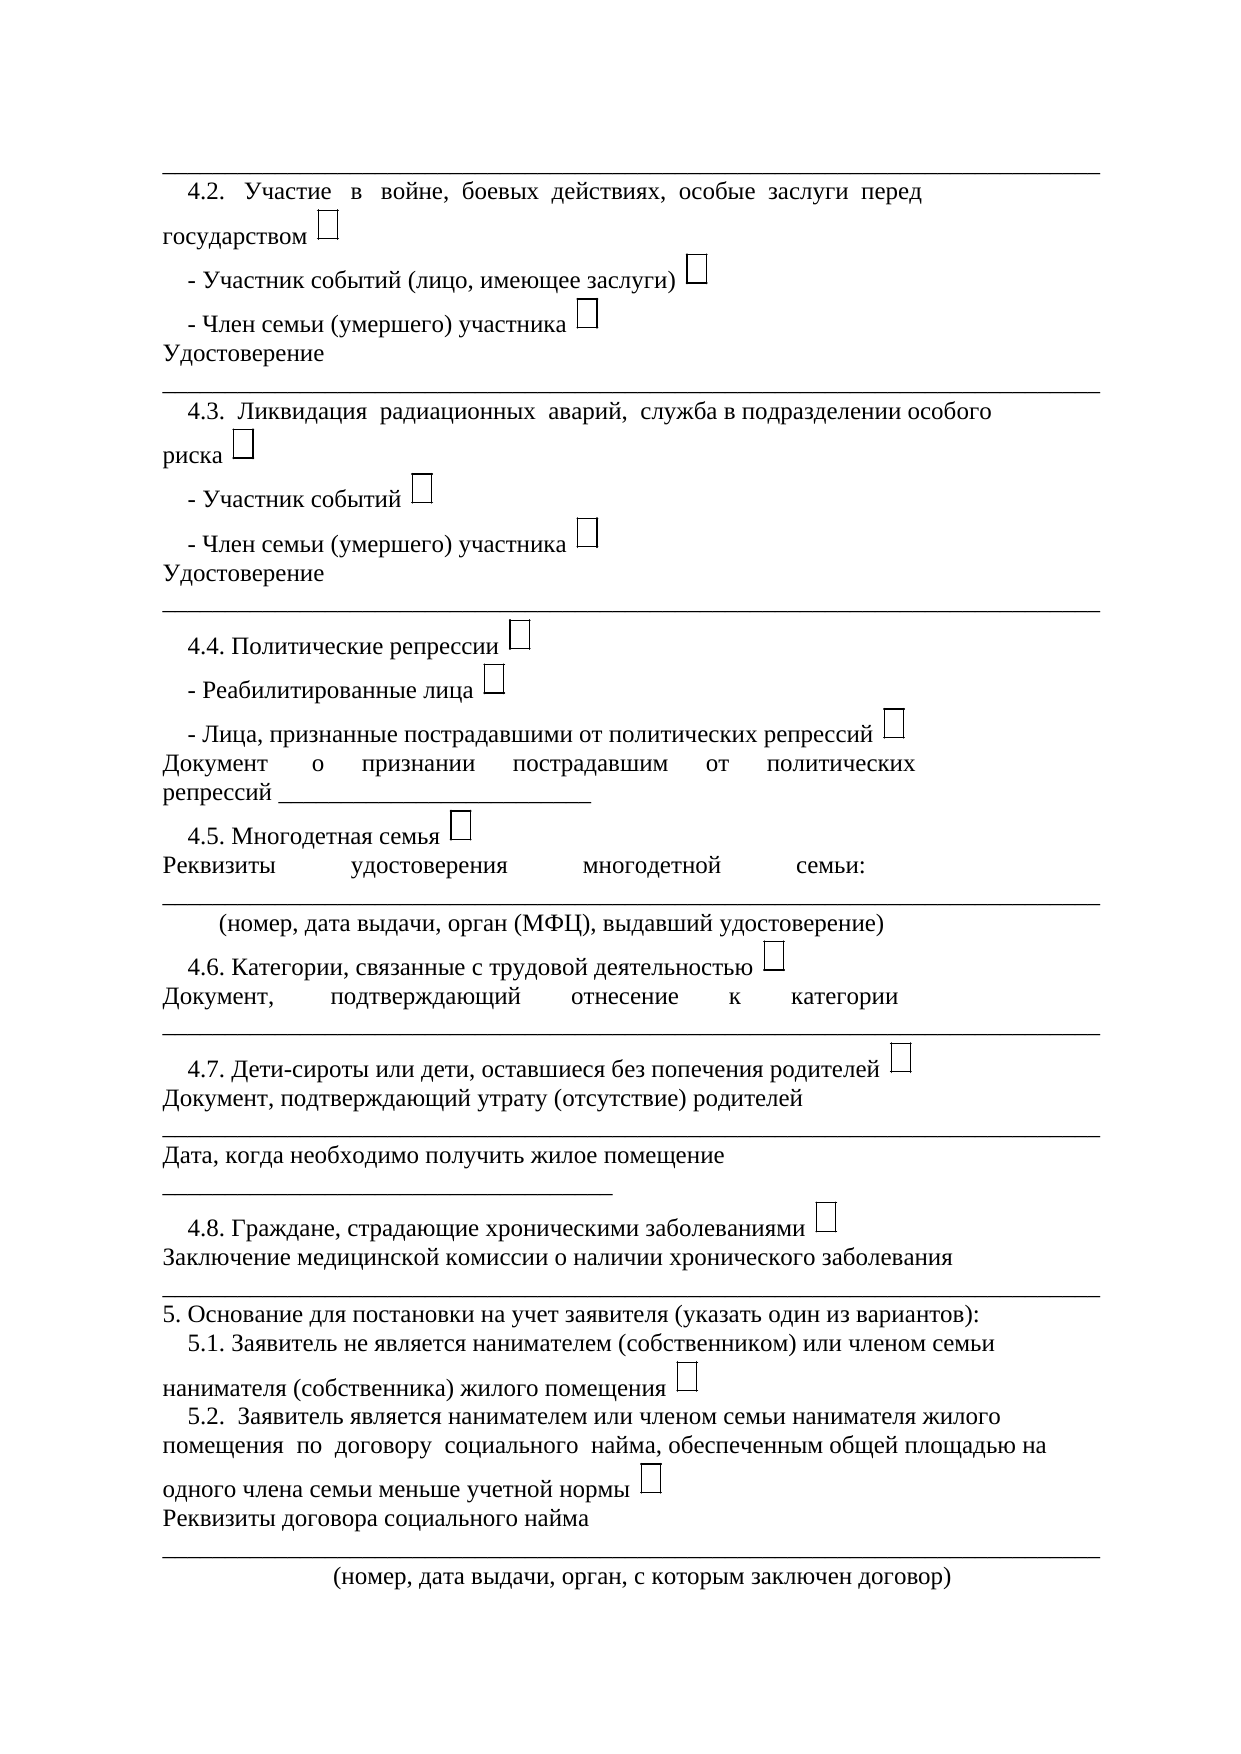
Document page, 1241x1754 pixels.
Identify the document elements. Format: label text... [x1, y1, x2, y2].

text 4.2. Участие в войне, боевых действиях, особые заслуги перед [162, 176, 1122, 205]
text ___________________________________________________________________________ [162, 586, 1122, 615]
text ___________________________________________________________________________ [162, 1111, 1122, 1140]
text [162, 148, 1122, 176]
text Заключение медицинской комиссии о наличии хронического заболевания [162, 1242, 1122, 1271]
text (номер, дата выдачи, орган, с которым заключен договор) [162, 1561, 1122, 1589]
text 5. Основание для постановки на учет заявителя (указать один из вариантов): [162, 1299, 1122, 1328]
text ___________________________________________________________________________ [162, 1271, 1122, 1299]
text помещения по договору социального найма, обеспеченным общей площадью на [162, 1430, 1122, 1459]
text (номер, дата выдачи, орган (МФЦ), выдавший удостоверение) [162, 908, 1122, 936]
text 5.1. Заявитель не является нанимателем (собственником) или членом семьи [162, 1328, 1122, 1357]
text Документ о признании пострадавшим от политических [162, 748, 1122, 777]
text репрессий _________________________ [162, 777, 1122, 806]
text государством [162, 205, 1122, 249]
text одного члена семьи меньше учетной нормы [162, 1459, 1122, 1503]
text - Реабилитированные лица [162, 659, 1122, 704]
text - Член семьи (умершего) участника [162, 294, 1122, 338]
text - Член семьи (умершего) участника [162, 513, 1122, 558]
text ___________________________________________________________________________ [162, 367, 1122, 396]
text Удостоверение [162, 558, 1122, 586]
text нанимателя (собственника) жилого помещения [162, 1357, 1122, 1401]
text Документ, подтверждающий отнесение к категории [162, 981, 1122, 1009]
text 4.4. Политические репрессии [162, 615, 1122, 659]
text 4.7. Дети-сироты или дети, оставшиеся без попечения родителей [162, 1038, 1122, 1083]
text 5.2. Заявитель является нанимателем или членом семьи нанимателя жилого [162, 1401, 1122, 1430]
text 4.3. Ликвидация радиационных аварий, служба в подразделении особого [162, 396, 1122, 424]
text - Участник событий [162, 469, 1122, 513]
text Реквизиты договора социального найма [162, 1503, 1122, 1532]
text 4.8. Граждане, страдающие хроническими заболеваниями [162, 1198, 1122, 1242]
text 4.6. Категории, связанные с трудовой деятельностью [162, 936, 1122, 981]
text - Лица, признанные пострадавшими от политических репрессий [162, 704, 1122, 748]
text ____________________________________ [162, 1169, 1122, 1198]
text риска [162, 424, 1122, 469]
text Удостоверение [162, 338, 1122, 367]
text Дата, когда необходимо получить жилое помещение [162, 1140, 1122, 1169]
text Реквизиты удостоверения многодетной семьи: [162, 850, 1122, 879]
text ___________________________________________________________________________ [162, 879, 1122, 908]
text ___________________________________________________________________________ [162, 1009, 1122, 1038]
text 4.5. Многодетная семья [162, 806, 1122, 850]
text ___________________________________________________________________________ [162, 1532, 1122, 1561]
text Документ, подтверждающий утрату (отсутствие) родителей [162, 1083, 1122, 1111]
text - Участник событий (лицо, имеющее заслуги) [162, 249, 1122, 294]
